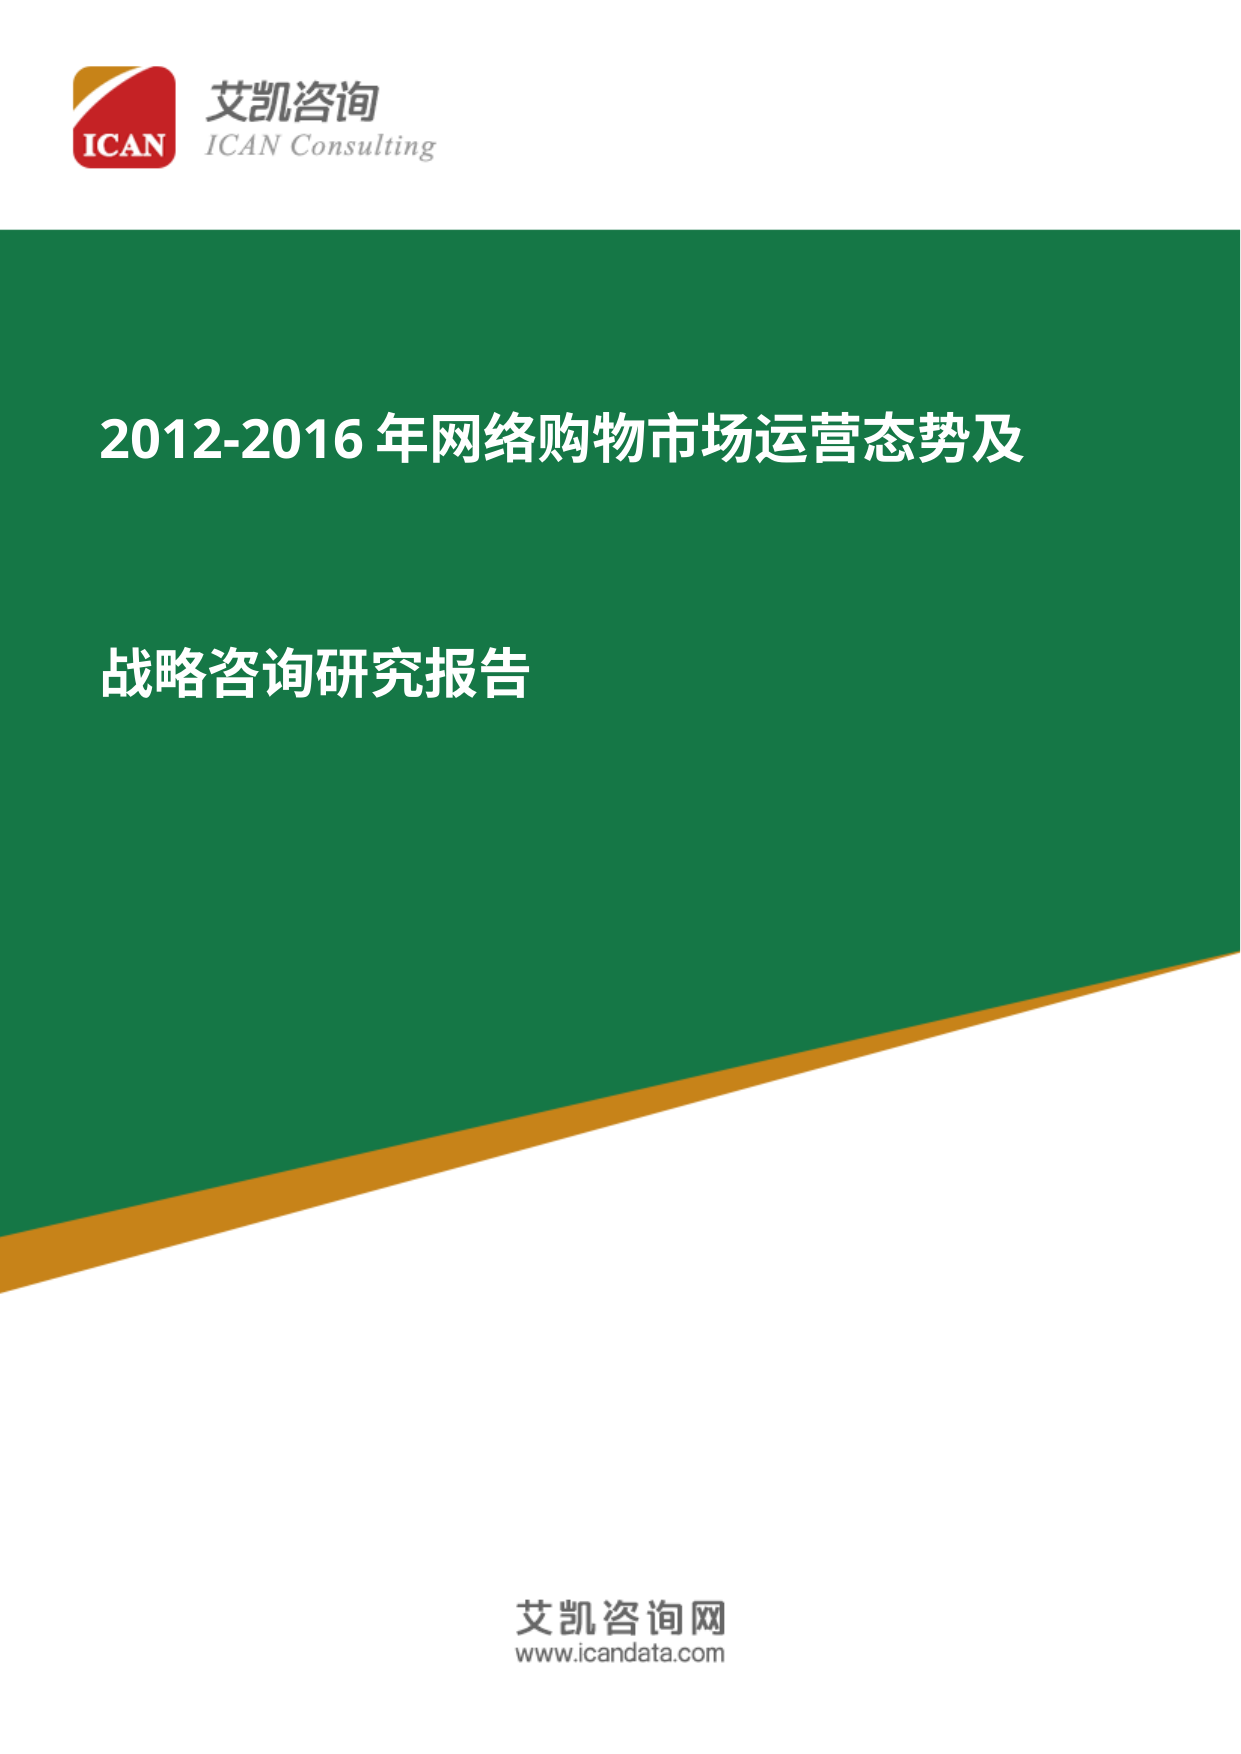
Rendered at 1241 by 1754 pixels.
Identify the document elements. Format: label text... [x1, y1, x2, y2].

subtitle 2012-2016年网络购物市场运营态势及战略咨询研究报告 [99, 386, 1053, 718]
picture [0, 5, 1241, 1754]
